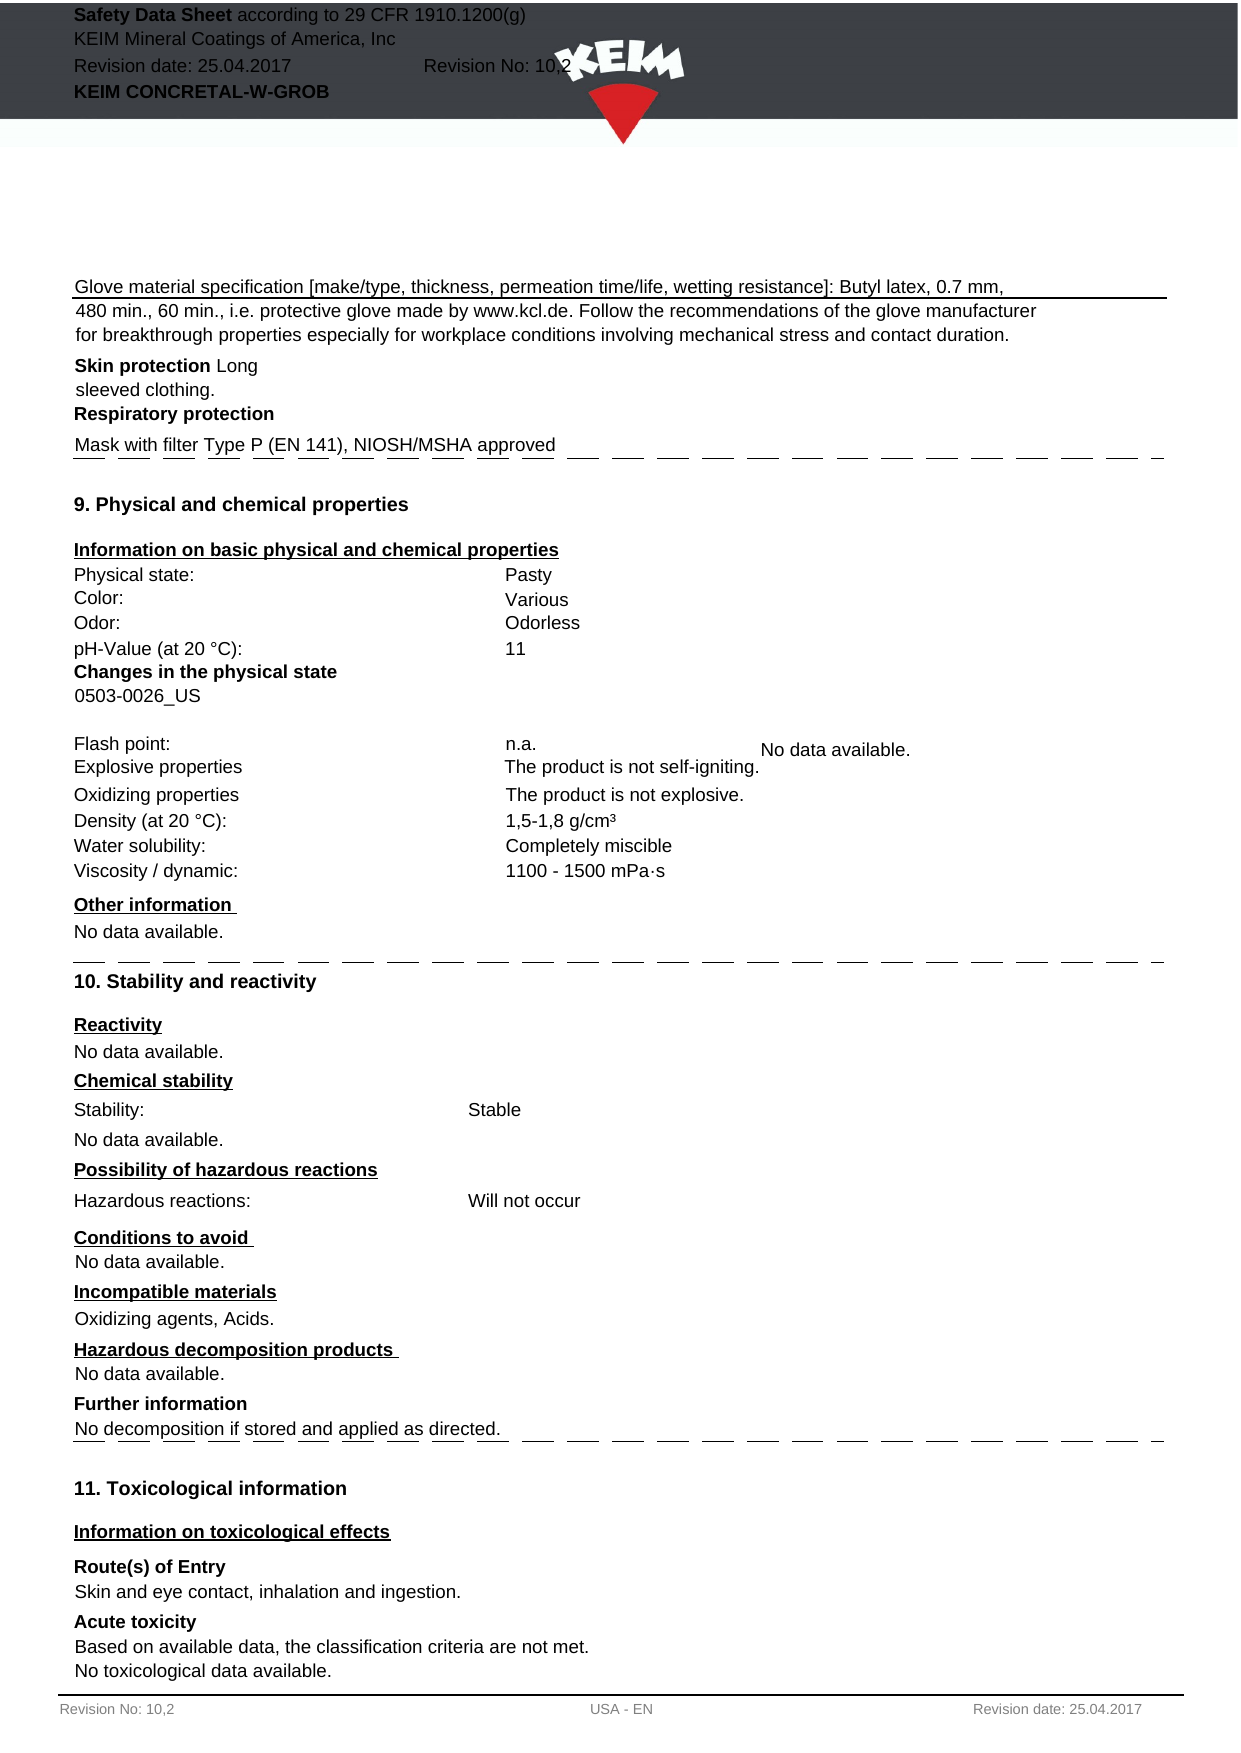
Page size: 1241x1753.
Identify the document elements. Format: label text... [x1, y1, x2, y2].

table_cell Viscosity / dynamic: Other information No data available. 10. Stability and reactivity Reactivity No data available. Chemical stability [74, 860, 468, 1099]
table_cell 1100 - 1500 mPa·s [468, 860, 759, 1099]
table_cell Stable [468, 1099, 759, 1190]
text Glove material specification [make/type, thickness, permeation time/life, wetting resistance]: Butyl latex, 0.7 mm, 480 min., 60 min., i.e. protective glove made by www.kcl.de. Follow the recommendations of the glove manufacturer for breakthrough properties especially for workplace conditions involving mechanical stress and contact duration. [74, 276, 1039, 346]
table_cell 1,5-1,8 g/cm³ [468, 810, 759, 834]
text Mask with filter Type P (EN 141), NIOSH/MSHA approved [74, 434, 1039, 455]
table_header n.a. [468, 733, 759, 756]
text No toxicological data available. [74, 1660, 1039, 1682]
table_cell pH-Value (at 20 °C): [74, 637, 505, 661]
text No decomposition if stored and applied as directed. [74, 1417, 1039, 1439]
text Skin protection Long sleeved clothing. [74, 354, 259, 400]
table_cell Water solubility: [74, 835, 468, 860]
table_cell Hazardous reactions: [74, 1190, 468, 1214]
subtitle Changes in the physical state [73, 661, 1039, 682]
table_cell The product is not self-igniting. [468, 756, 759, 784]
table_cell Oxidizing properties [74, 784, 468, 810]
table_cell Odorless [505, 612, 580, 637]
subtitle Information on toxicological effects [73, 1521, 1039, 1542]
subtitle Further information [73, 1393, 1039, 1414]
text 0503-0026_US [74, 685, 1039, 707]
subtitle Respiratory protection [73, 403, 1039, 424]
text Route(s) of Entry [73, 1556, 1039, 1577]
subtitle Information on basic physical and chemical properties [73, 539, 1039, 561]
subtitle Acute toxicity [73, 1611, 1039, 1632]
text Hazardous decomposition products No data available. [73, 1338, 409, 1384]
table_cell 11 [505, 637, 580, 661]
text Conditions to avoid No data available. [73, 1179, 268, 1272]
subtitle Incompatible materials [73, 1281, 1039, 1302]
picture [0, 3, 1238, 147]
table_header Flash point: [74, 733, 468, 756]
table_header Pasty Various [505, 564, 580, 612]
text Based on available data, the classification criteria are not met. [74, 1636, 1039, 1657]
table_cell Explosive properties [74, 756, 468, 784]
text Oxidizing agents, Acids. [74, 1307, 1039, 1329]
table_cell Stability: No data available. Possibility of hazardous reactions [74, 1099, 468, 1190]
text Skin and eye contact, inhalation and ingestion. [74, 1580, 1039, 1602]
table_cell Odor: [74, 612, 505, 637]
table_cell Density (at 20 °C): [74, 810, 468, 834]
subtitle 11. Toxicological information [73, 1477, 1039, 1500]
subtitle 9. Physical and chemical properties [73, 493, 1039, 515]
table_cell The product is not explosive. [468, 784, 759, 810]
table_header Physical state: Color: [74, 564, 505, 612]
table_cell Completely miscible [468, 835, 759, 860]
table_cell Will not occur [468, 1190, 759, 1214]
text No data available. [759, 738, 1039, 760]
